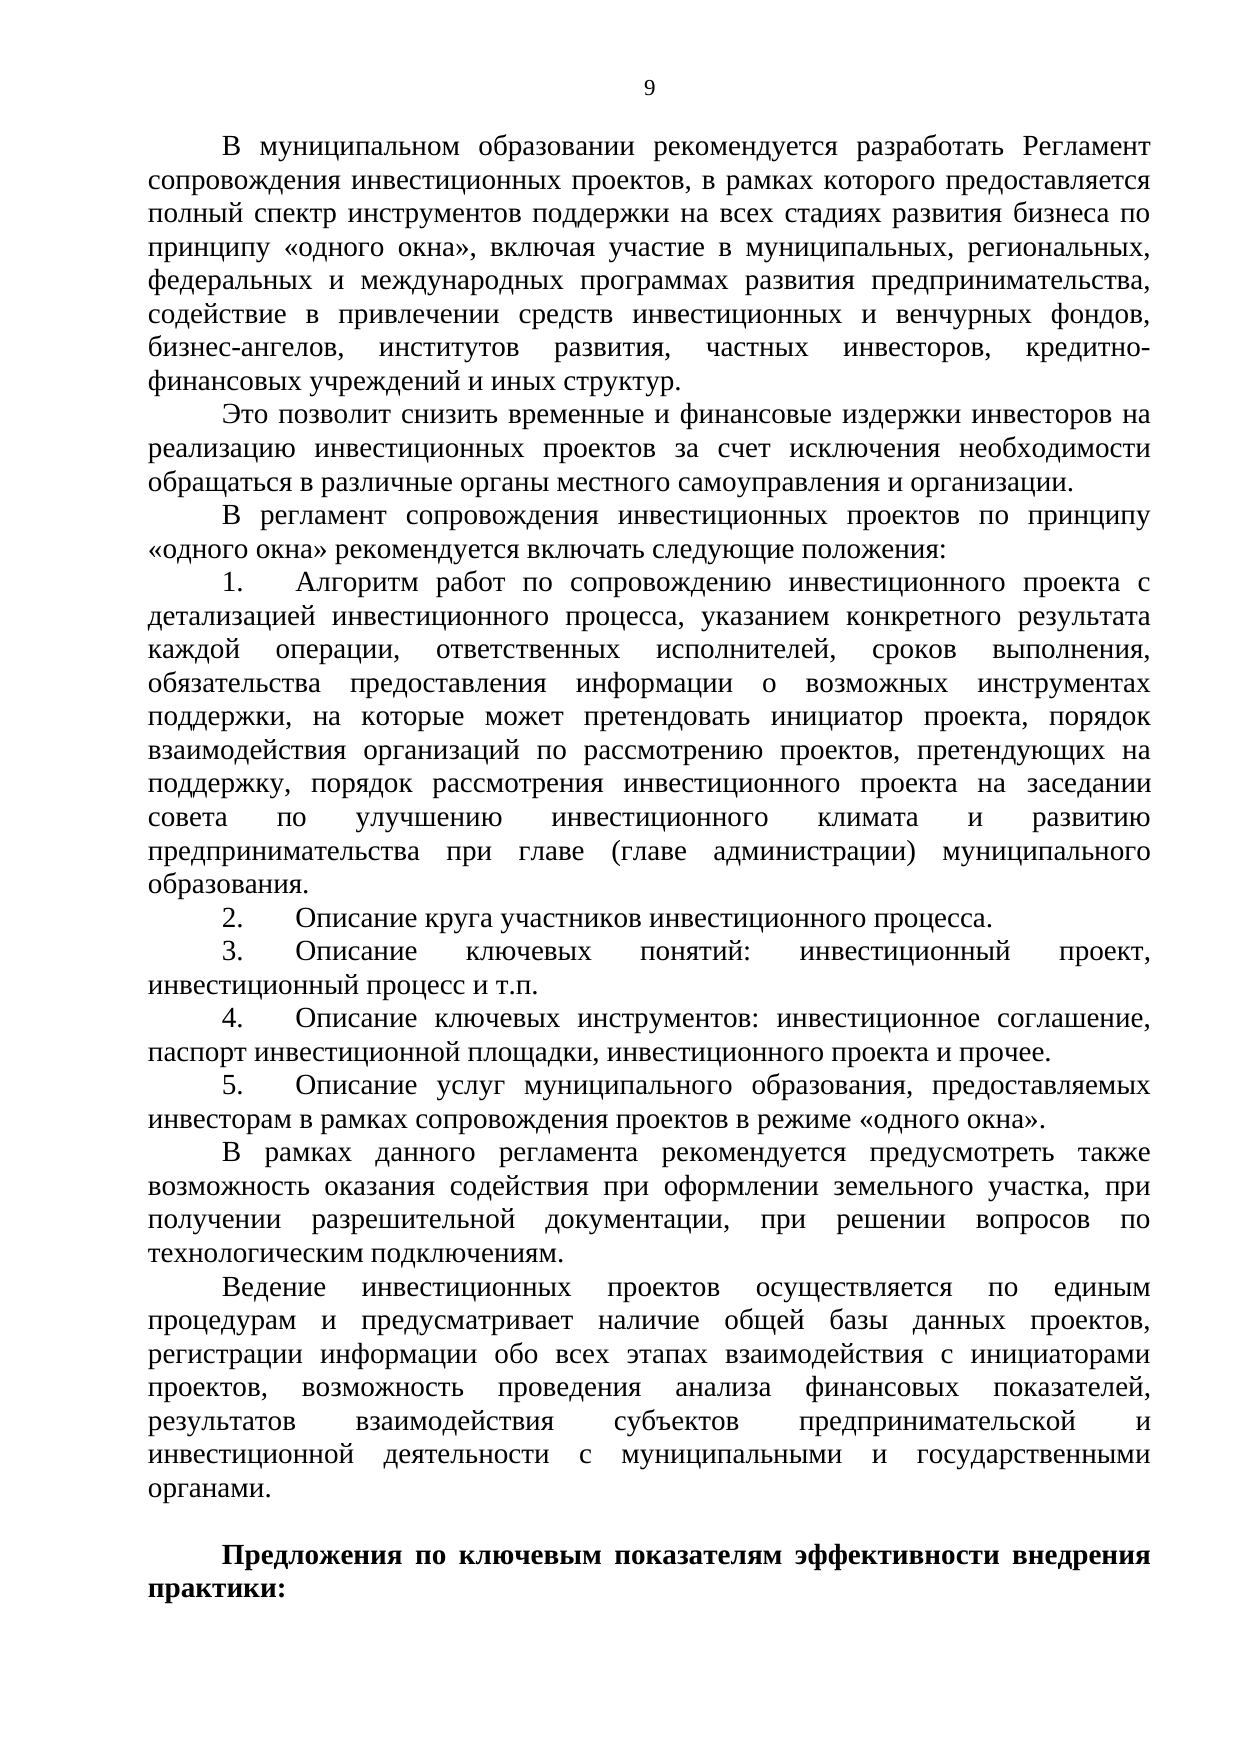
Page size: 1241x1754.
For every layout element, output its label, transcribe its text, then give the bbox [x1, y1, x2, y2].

list Описание услуг муниципального образования, предоставляемых инвесторам в рамках сопровождения проектов в режиме «одного окна». [148, 1067, 1152, 1134]
text Это позволит снизить временные и финансовые издержки инвесторов на реализацию инвестиционных проектов за счет исключения необходимости обращаться в различные органы местного самоуправления и организации. [148, 397, 1152, 497]
text Ведение инвестиционных проектов осуществляется по единым процедурам и предусматривает наличие общей базы данных проектов, регистрации информации обо всех этапах взаимодействия с инициаторами проектов, возможность проведения анализа финансовых показателей, результатов взаимодействия субъектов предпринимательской и инвестиционной деятельности с муниципальными и государственными органами. [148, 1269, 1152, 1503]
text В регламент сопровождения инвестиционных проектов по принципу «одного окна» рекомендуется включать следующие положения: [148, 497, 1152, 564]
list Описание ключевых понятий: инвестиционный проект, инвестиционный процесс и т.п. [148, 933, 1152, 1000]
text В рамках данного регламента рекомендуется предусмотреть также возможность оказания содействия при оформлении земельного участка, при получении разрешительной документации, при решении вопросов по технологическим подключениям. [148, 1134, 1152, 1269]
list Алгоритм работ по сопровождению инвестиционного проекта с детализацией инвестиционного процесса, указанием конкретного результата каждой операции, ответственных исполнителей, сроков выполнения, обязательства предоставления информации о возможных инструментах поддержки, на которые может претендовать инициатор проекта, порядок взаимодействия организаций по рассмотрению проектов, претендующих на поддержку, порядок рассмотрения инвестиционного проекта на заседании совета по улучшению инвестиционного климата и развитию предпринимательства при главе (главе администрации) муниципального образования. [148, 564, 1152, 900]
list Описание ключевых инструментов: инвестиционное соглашение, паспорт инвестиционной площадки, инвестиционного проекта и прочее. [148, 1000, 1152, 1067]
list Описание круга участников инвестиционного процесса. [148, 900, 1152, 933]
text В муниципальном образовании рекомендуется разработать Регламент сопровождения инвестиционных проектов, в рамках которого предоставляется полный спектр инструментов поддержки на всех стадиях развития бизнеса по принципу «одного окна», включая участие в муниципальных, региональных, федеральных и международных программах развития предпринимательства, содействие в привлечении средств инвестиционных и венчурных фондов, бизнес-ангелов, институтов развития, частных инвесторов, кредитно-финансовых учреждений и иных структур. [148, 128, 1152, 397]
text Предложения по ключевым показателям эффективности внедрения практики: [148, 1537, 1152, 1604]
